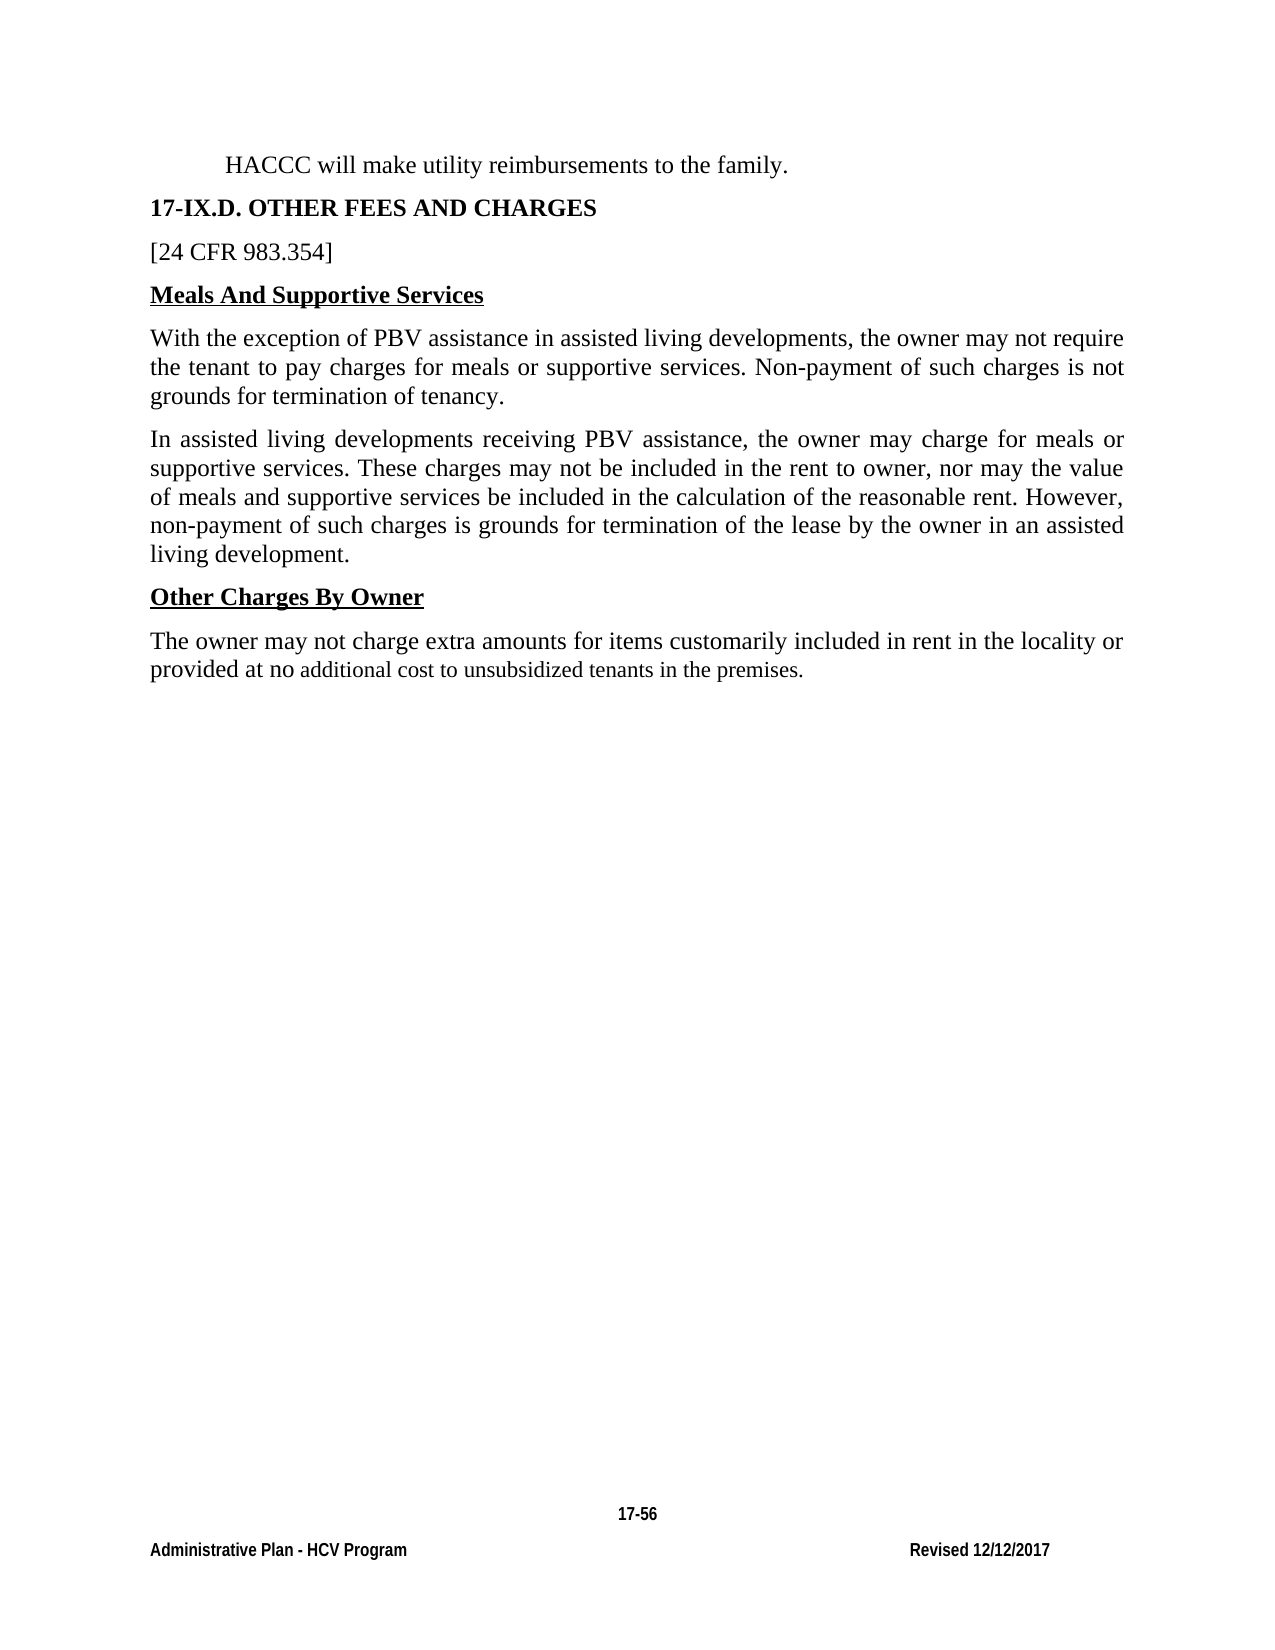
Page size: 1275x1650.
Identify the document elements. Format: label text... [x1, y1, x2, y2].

text HACCC will make utility reimbursements to the family. [225, 150, 1125, 179]
text [24 CFR 983.354] [150, 237, 1125, 265]
text In assisted living developments receiving PBV assistance, the owner may charge for meals or supportive services. These charges may not be included in the rent to owner, nor may the value of meals and supportive services be included in the calculation of the reasonable rent. However, non-payment of such charges is grounds for termination of the lease by the owner in an assisted living development. [150, 424, 1125, 568]
text Meals And Supportive Services [150, 280, 1125, 309]
text 17-IX.D. Other Fees And Charges [150, 193, 1125, 222]
text The owner may not charge extra amounts for items customarily included in rent in the locality or provided at no additional cost to unsubsidized tenants in the premises. [150, 626, 1125, 683]
text Other Charges By Owner [150, 582, 1125, 611]
text With the exception of PBV assistance in assisted living developments, the owner may not require the tenant to pay charges for meals or supportive services. Non-payment of such charges is not grounds for termination of tenancy. [150, 323, 1125, 409]
